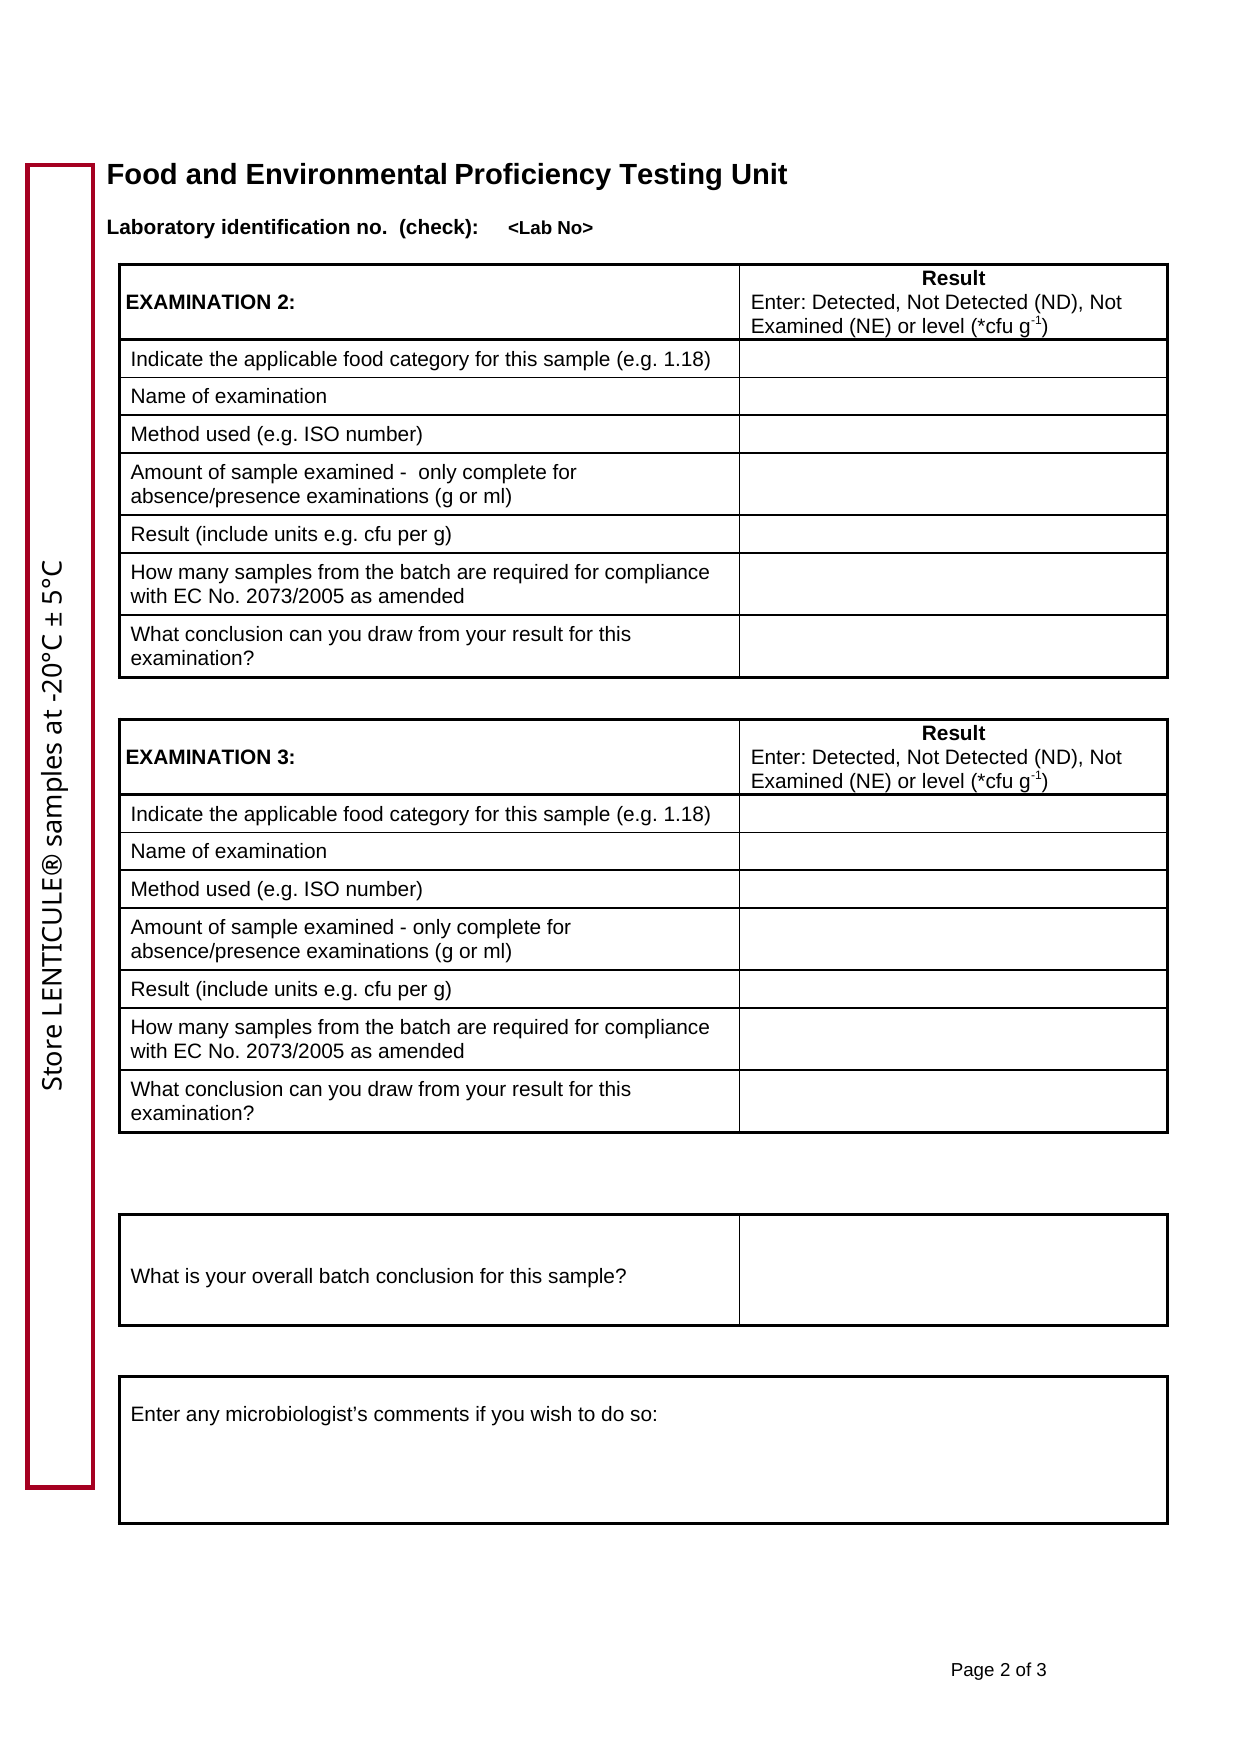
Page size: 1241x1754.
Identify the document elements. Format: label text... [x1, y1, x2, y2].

table_cell [740, 378, 1166, 414]
table_cell [740, 796, 1166, 832]
table_cell Method used (e.g. ISO number) [121, 871, 739, 907]
table_cell [740, 971, 1166, 1007]
table_cell [740, 871, 1166, 907]
table_cell [740, 1009, 1166, 1069]
table_header Examination 3: [121, 721, 739, 792]
table_cell What conclusion can you draw from your result for this examination? [121, 616, 739, 676]
table_cell Result (include units e.g. cfu per g) [121, 516, 739, 552]
table_cell [740, 833, 1166, 869]
table_cell Method used (e.g. ISO number) [121, 416, 739, 452]
table_header Result Enter: Detected, Not Detected (ND), Not Examined (NE) or level (*cfu g-1) [740, 266, 1166, 337]
table_cell Name of examination [121, 378, 739, 414]
table_header Enter any microbiologist’s comments if you wish to do so: [121, 1378, 1166, 1522]
table_header What is your overall batch conclusion for this sample? [121, 1216, 739, 1324]
table_cell [740, 554, 1166, 614]
table_cell What conclusion can you draw from your result for this examination? [121, 1071, 739, 1131]
table_header Examination 2: [121, 266, 739, 337]
table_cell How many samples from the batch are required for compliance with EC No. 2073/2005 as amended [121, 1009, 739, 1069]
table_cell Amount of sample examined - only complete for absence/presence examinations (g or ml) [121, 909, 739, 969]
table_cell Indicate the applicable food category for this sample (e.g. 1.18) [121, 341, 739, 377]
table_cell [740, 341, 1166, 377]
text Food and Environmental Proficiency Testing Unit [106, 157, 1134, 191]
table_cell [740, 1071, 1166, 1131]
table_cell Name of examination [121, 833, 739, 869]
table_header [740, 1216, 1166, 1324]
table_cell [740, 516, 1166, 552]
table_cell [740, 416, 1166, 452]
table_cell Amount of sample examined - only complete for absence/presence examinations (g or ml) [121, 454, 739, 514]
table_cell [740, 454, 1166, 514]
table_cell How many samples from the batch are required for compliance with EC No. 2073/2005 as amended [121, 554, 739, 614]
table_cell [740, 616, 1166, 676]
table_cell Indicate the applicable food category for this sample (e.g. 1.18) [121, 796, 739, 832]
table_header Result Enter: Detected, Not Detected (ND), Not Examined (NE) or level (*cfu g-1) [740, 721, 1166, 792]
text Laboratory identification no. (check): <Lab No> [106, 214, 1134, 238]
table_cell [740, 909, 1166, 969]
table_cell Result (include units e.g. cfu per g) [121, 971, 739, 1007]
